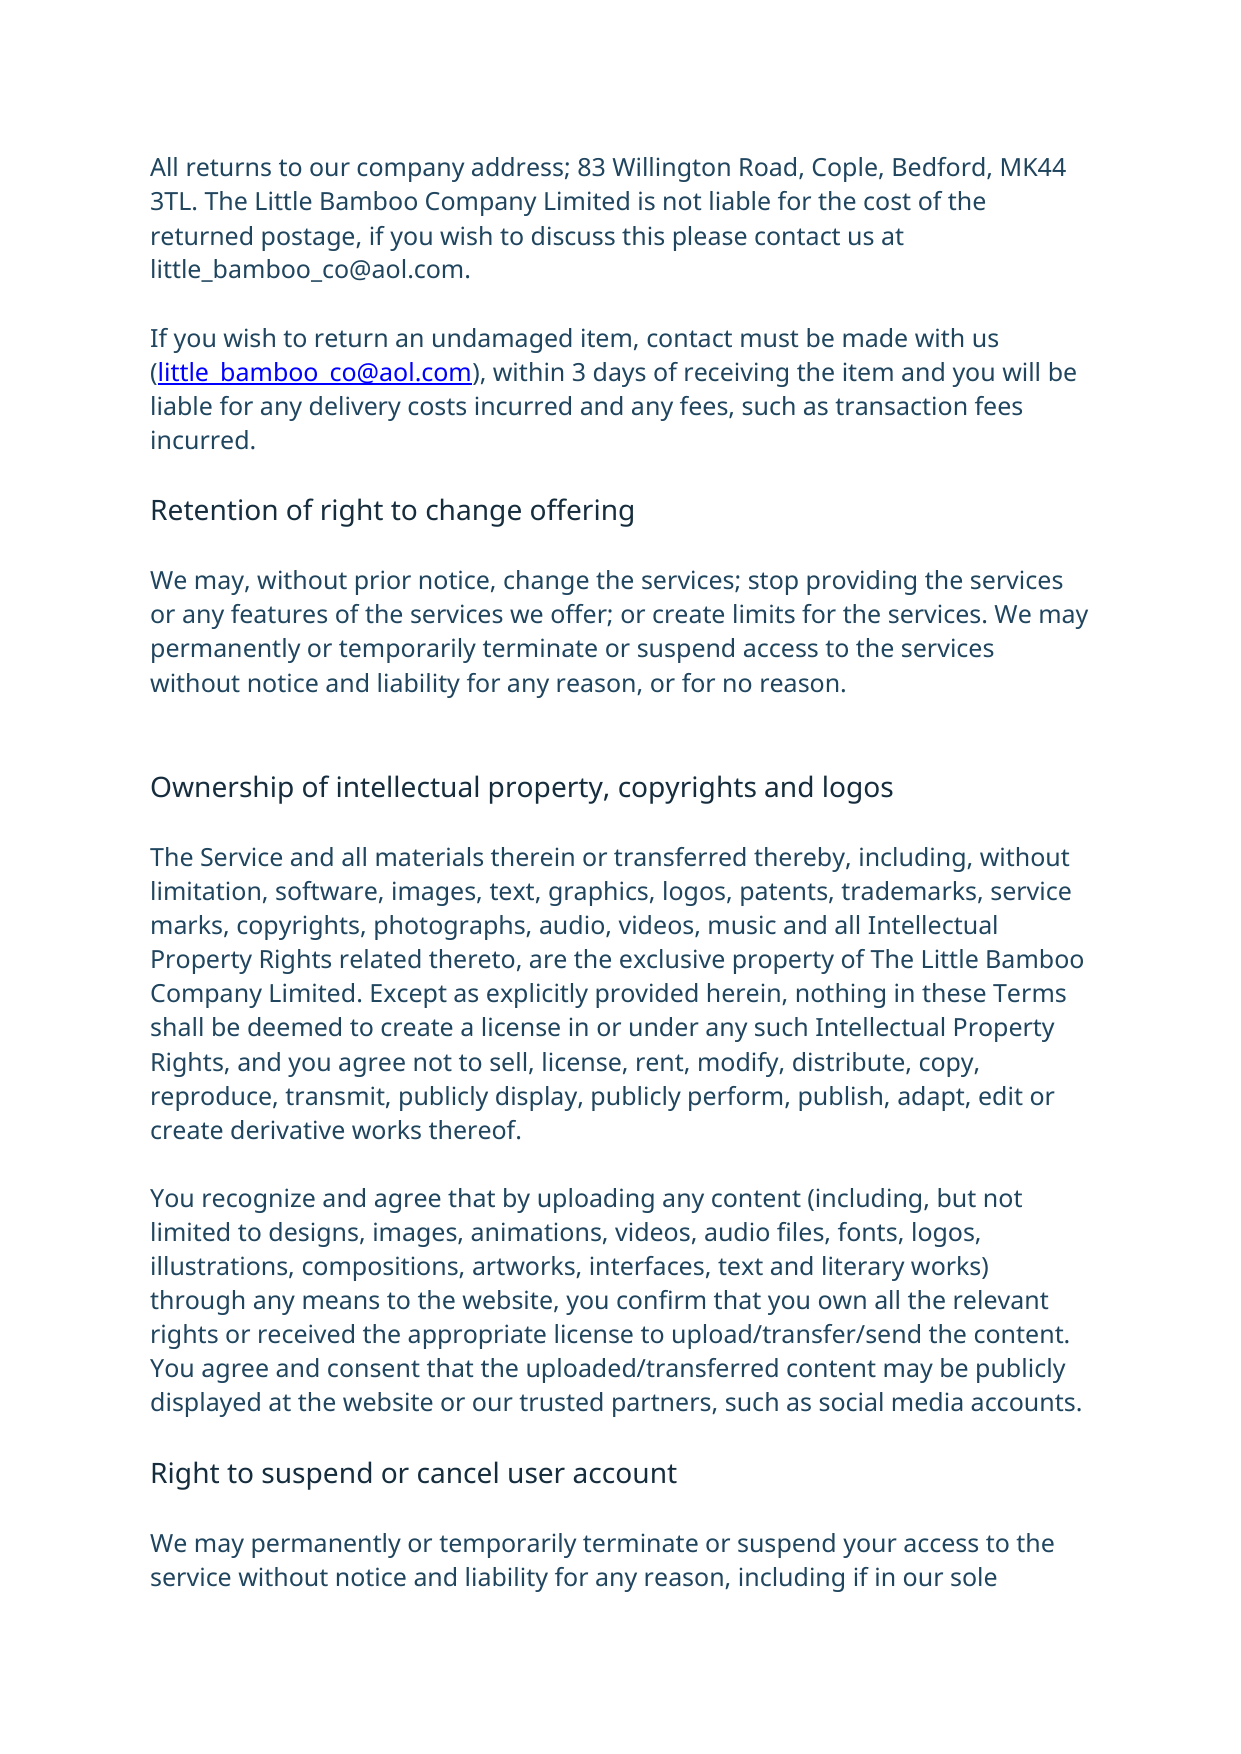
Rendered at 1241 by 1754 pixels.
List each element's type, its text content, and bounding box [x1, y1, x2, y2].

text Ownership of intellectual property, copyrights and logos [150, 767, 1090, 806]
text The Service and all materials therein or transferred thereby, including, without limitation, software, images, text, graphics, logos, patents, trademarks, service marks, copyrights, photographs, audio, videos, music and all Intellectual Property Rights related thereto, are the exclusive property of The Little Bamboo Company Limited. Except as explicitly provided herein, nothing in these Terms shall be deemed to create a license in or under any such Intellectual Property Rights, and you agree not to sell, license, rent, modify, distribute, copy, reproduce, transmit, publicly display, publicly perform, publish, adapt, edit or create derivative works thereof. [150, 806, 1090, 1146]
text We may, without prior notice, change the services; stop providing the services or any features of the services we offer; or create limits for the services. We may permanently or temporarily terminate or suspend access to the services without notice and liability for any reason, or for no reason. [150, 529, 1090, 699]
text All returns to our company address; 83 Willington Road, Cople, Bedford, MK44 3TL. The Little Bamboo Company Limited is not liable for the cost of the returned postage, if you wish to discuss this please contact us at little_bamboo_co@aol.com. [150, 150, 1090, 286]
text You recognize and agree that by uploading any content (including, but not limited to designs, images, animations, videos, audio files, fonts, logos, illustrations, compositions, artworks, interfaces, text and literary works) through any means to the website, you confirm that you own all the relevant rights or received the appropriate license to upload/transfer/send the content. You agree and consent that the uploaded/transferred content may be publicly displayed at the website or our trusted partners, such as social media accounts. [150, 1146, 1090, 1419]
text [150, 1491, 1090, 1593]
text Retention of right to change offering [150, 491, 1090, 529]
text If you wish to return an undamaged item, contact must be made with us (little_bamboo_co@aol.com), within 3 days of receiving the item and you will be liable for any delivery costs incurred and any fees, such as transaction fees incurred. [150, 320, 1090, 457]
text Right to suspend or cancel user account [150, 1453, 1090, 1491]
